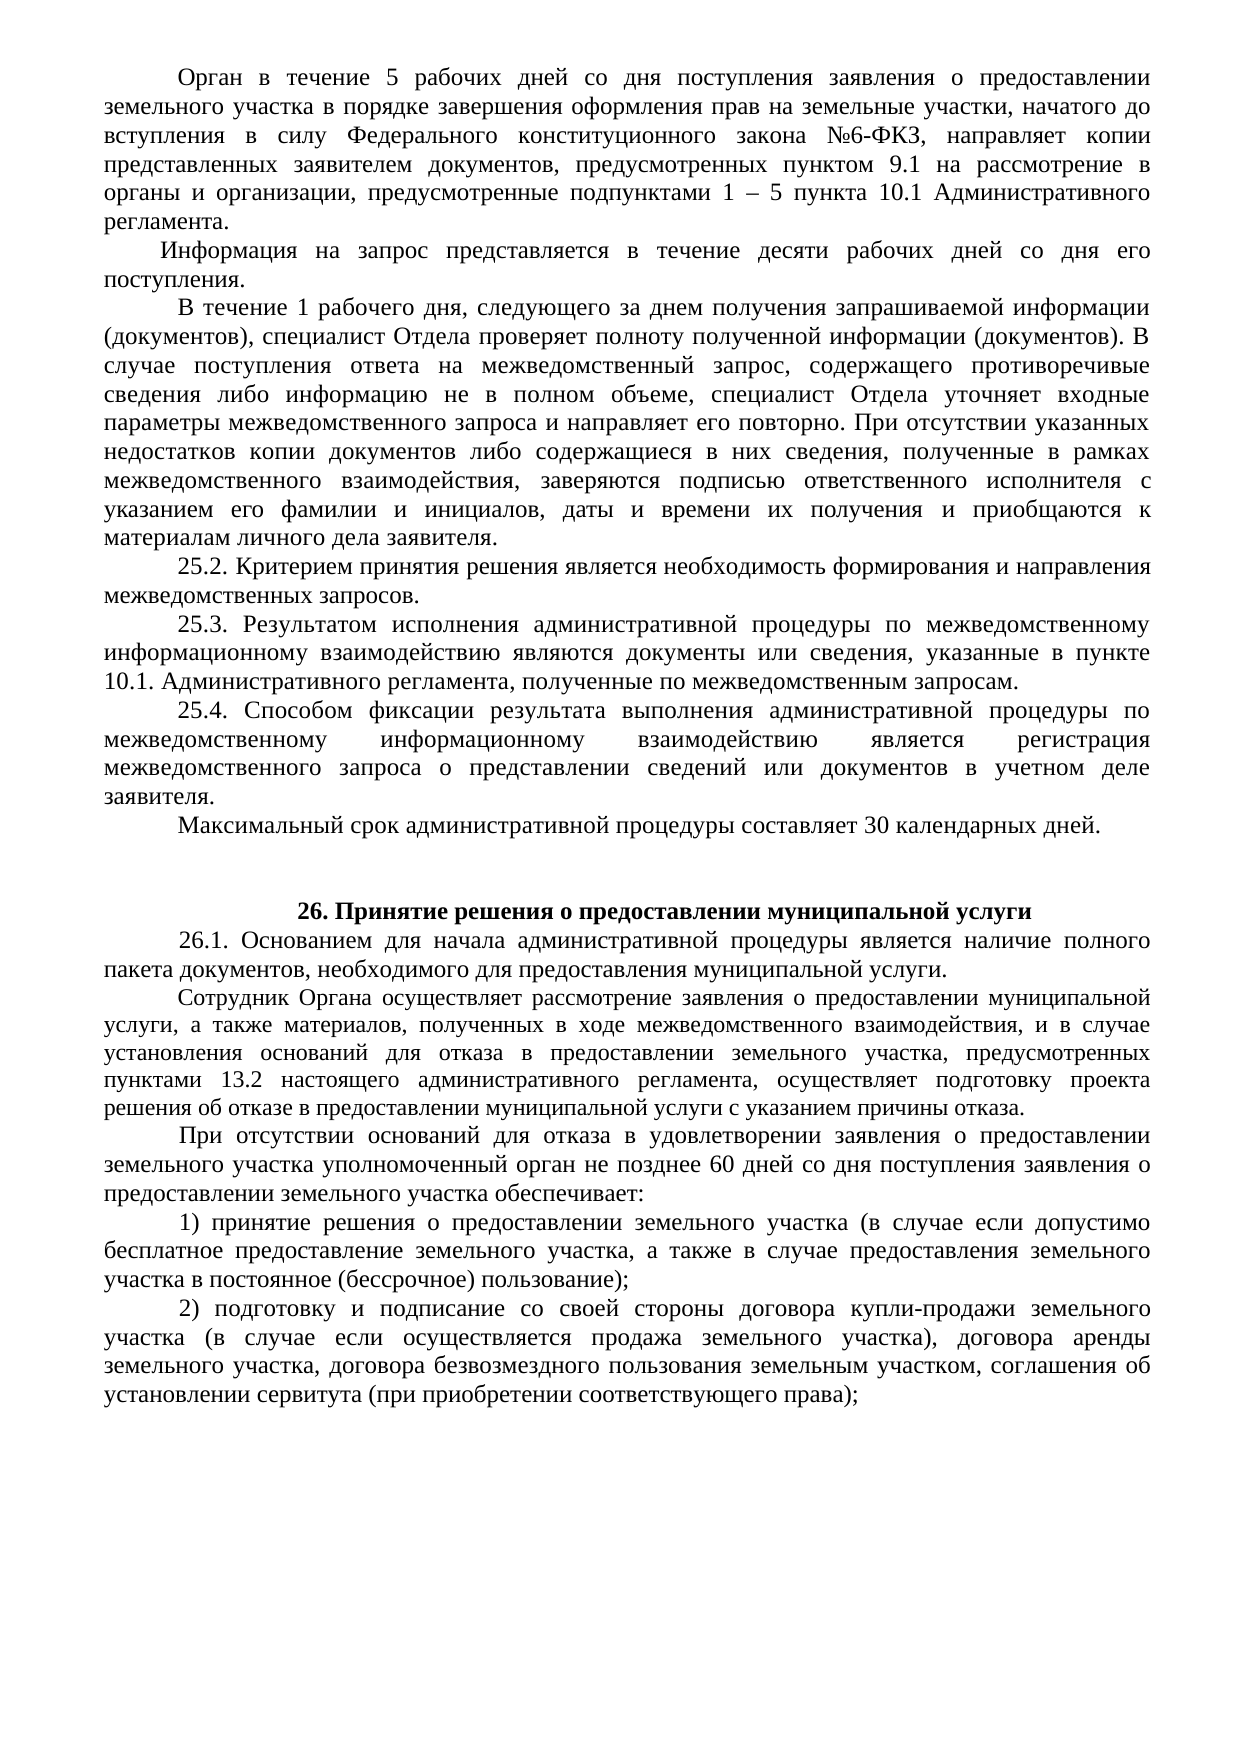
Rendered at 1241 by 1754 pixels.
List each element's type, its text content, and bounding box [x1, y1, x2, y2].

text 25.2. Критерием принятия решения является необходимость формирования и направления межведомственных запросов. [103, 551, 1152, 609]
text 1) принятие решения о предоставлении земельного участка (в случае если допустимо бесплатное предоставление земельного участка, а также в случае предоставления земельного участка в постоянное (бессрочное) пользование); [103, 1207, 1152, 1293]
text Сотрудник Органа осуществляет рассмотрение заявления о предоставлении муниципальной услуги, а также материалов, полученных в ходе межведомственного взаимодействия, и в случае установления оснований для отказа в предоставлении земельного участка, предусмотренных пунктами 13.2 настоящего административного регламента, осуществляет подготовку проекта решения об отказе в предоставлении муниципальной услуги с указанием причины отказа. [103, 982, 1152, 1121]
text Информация на запрос представляется в течение десяти рабочих дней со дня его поступления. [103, 235, 1152, 292]
text Максимальный срок административной процедуры составляет 30 календарных дней. [103, 810, 1152, 839]
text 25.4. Способом фиксации результата выполнения административной процедуры по межведомственному информационному взаимодействию является регистрация межведомственного запроса о представлении сведений или документов в учетном деле заявителя. [103, 695, 1152, 810]
text 26. Принятие решения о предоставлении муниципальной услуги [103, 896, 1152, 925]
text 26.1. Основанием для начала административной процедуры является наличие полного пакета документов, необходимого для предоставления муниципальной услуги. [103, 925, 1152, 982]
text В течение 1 рабочего дня, следующего за днем получения запрашиваемой информации (документов), специалист Отдела проверяет полноту полученной информации (документов). В случае поступления ответа на межведомственный запрос, содержащего противоречивые сведения либо информацию не в полном объеме, специалист Отдела уточняет входные параметры межведомственного запроса и направляет его повторно. При отсутствии указанных недостатков копии документов либо содержащиеся в них сведения, полученные в рамках межведомственного взаимодействия, заверяются подписью ответственного исполнителя с указанием его фамилии и инициалов, даты и времени их получения и приобщаются к материалам личного дела заявителя. [103, 292, 1152, 551]
text 25.3. Результатом исполнения административной процедуры по межведомственному информационному взаимодействию являются документы или сведения, указанные в пункте 10.1. Административного регламента, полученные по межведомственным запросам. [103, 609, 1152, 695]
text Орган в течение 5 рабочих дней со дня поступления заявления о предоставлении земельного участка в порядке завершения оформления прав на земельные участки, начатого до вступления в силу Федерального конституционного закона №6-ФКЗ, направляет копии представленных заявителем документов, предусмотренных пунктом 9.1 на рассмотрение в органы и организации, предусмотренные подпунктами 1 – 5 пункта 10.1 Административного регламента. [103, 62, 1152, 235]
text При отсутствии оснований для отказа в удовлетворении заявления о предоставлении земельного участка уполномоченный орган не позднее 60 дней со дня поступления заявления о предоставлении земельного участка обеспечивает: [103, 1121, 1152, 1207]
text 2) подготовку и подписание со своей стороны договора купли-продажи земельного участка (в случае если осуществляется продажа земельного участка), договора аренды земельного участка, договора безвозмездного пользования земельным участком, соглашения об установлении сервитута (при приобретении соответствующего права); [103, 1293, 1152, 1408]
